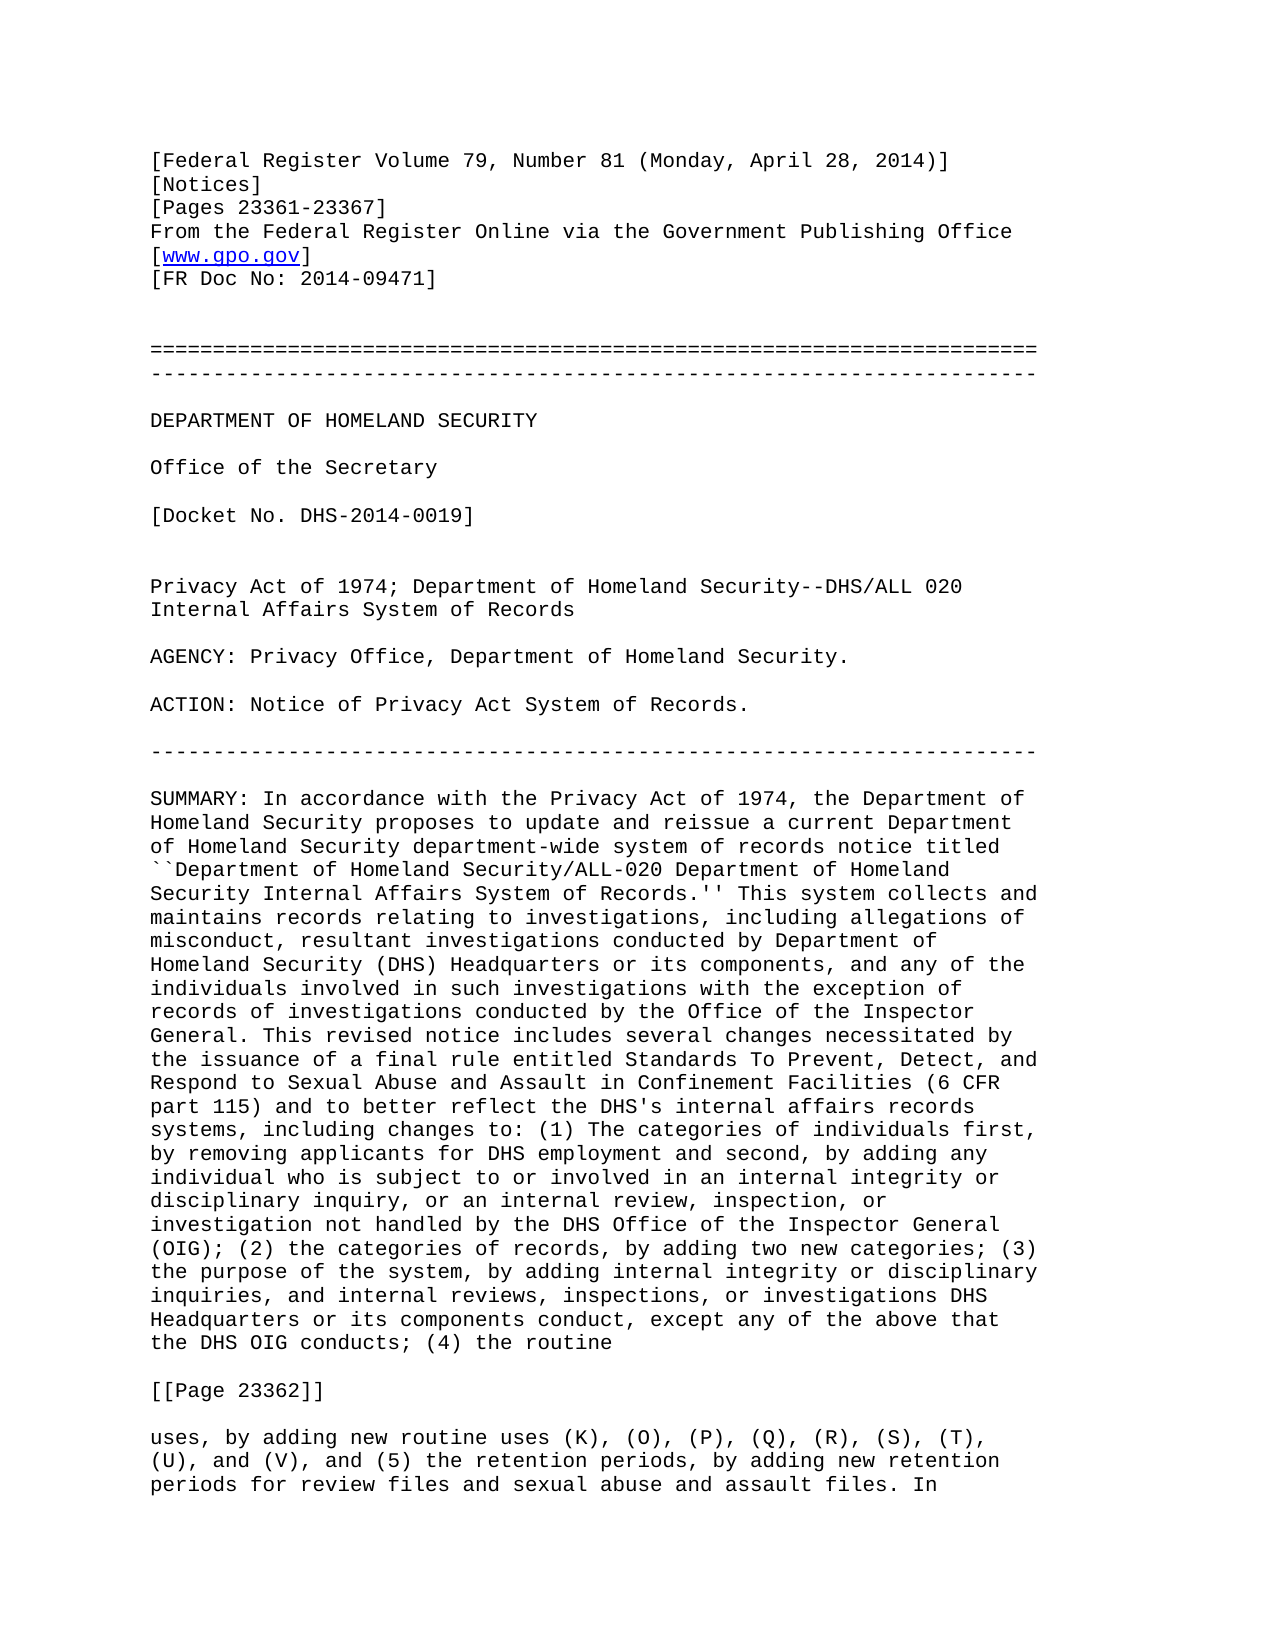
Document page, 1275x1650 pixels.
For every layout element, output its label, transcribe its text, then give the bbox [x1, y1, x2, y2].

text Homeland Security (DHS) Headquarters or its components, and any of the [150, 954, 1125, 978]
text uses, by adding new routine uses (K), (O), (P), (Q), (R), (S), (T), [150, 1427, 1125, 1451]
text [FR Doc No: 2014-09471] [150, 268, 1125, 292]
text Internal Affairs System of Records [150, 599, 1125, 623]
text misconduct, resultant investigations conducted by Department of [150, 930, 1125, 954]
text From the Federal Register Online via the Government Publishing Office [www.gpo.gov] [150, 221, 1125, 268]
text ``Department of Homeland Security/ALL-020 Department of Homeland [150, 859, 1125, 883]
text AGENCY: Privacy Office, Department of Homeland Security. [150, 647, 1125, 670]
text individuals involved in such investigations with the exception of [150, 978, 1125, 1001]
text Privacy Act of 1974; Department of Homeland Security--DHS/ALL 020 [150, 576, 1125, 599]
text ----------------------------------------------------------------------- [150, 363, 1125, 386]
text Headquarters or its components conduct, except any of the above that [150, 1309, 1125, 1332]
text ======================================================================= [150, 339, 1125, 363]
text [[Page 23362]] [150, 1379, 1125, 1403]
text inquiries, and internal reviews, inspections, or investigations DHS [150, 1285, 1125, 1309]
text [Pages 23361-23367] [150, 197, 1125, 221]
text SUMMARY: In accordance with the Privacy Act of 1974, the Department of [150, 788, 1125, 812]
text the purpose of the system, by adding internal integrity or disciplinary [150, 1261, 1125, 1285]
text investigation not handled by the DHS Office of the Inspector General [150, 1214, 1125, 1238]
text individual who is subject to or involved in an internal integrity or [150, 1167, 1125, 1190]
text (U), and (V), and (5) the retention periods, by adding new retention [150, 1451, 1125, 1474]
text DEPARTMENT OF HOMELAND SECURITY [150, 410, 1125, 434]
text [Notices] [150, 174, 1125, 197]
text periods for review files and sexual abuse and assault files. In [150, 1474, 1125, 1498]
text by removing applicants for DHS employment and second, by adding any [150, 1143, 1125, 1167]
text Security Internal Affairs System of Records.'' This system collects and [150, 883, 1125, 907]
text Respond to Sexual Abuse and Assault in Confinement Facilities (6 CFR [150, 1072, 1125, 1096]
text (OIG); (2) the categories of records, by adding two new categories; (3) [150, 1238, 1125, 1261]
text ----------------------------------------------------------------------- [150, 741, 1125, 765]
text disciplinary inquiry, or an internal review, inspection, or [150, 1190, 1125, 1214]
text Homeland Security proposes to update and reissue a current Department [150, 812, 1125, 836]
text ACTION: Notice of Privacy Act System of Records. [150, 694, 1125, 717]
text systems, including changes to: (1) The categories of individuals first, [150, 1119, 1125, 1143]
text Office of the Secretary [150, 457, 1125, 481]
text the issuance of a final rule entitled Standards To Prevent, Detect, and [150, 1048, 1125, 1072]
text the DHS OIG conducts; (4) the routine [150, 1332, 1125, 1356]
text [Docket No. DHS-2014-0019] [150, 505, 1125, 528]
text records of investigations conducted by the Office of the Inspector [150, 1001, 1125, 1025]
text of Homeland Security department-wide system of records notice titled [150, 836, 1125, 859]
text General. This revised notice includes several changes necessitated by [150, 1025, 1125, 1048]
text [Federal Register Volume 79, Number 81 (Monday, April 28, 2014)] [150, 150, 1125, 174]
text part 115) and to better reflect the DHS's internal affairs records [150, 1096, 1125, 1119]
text maintains records relating to investigations, including allegations of [150, 907, 1125, 930]
